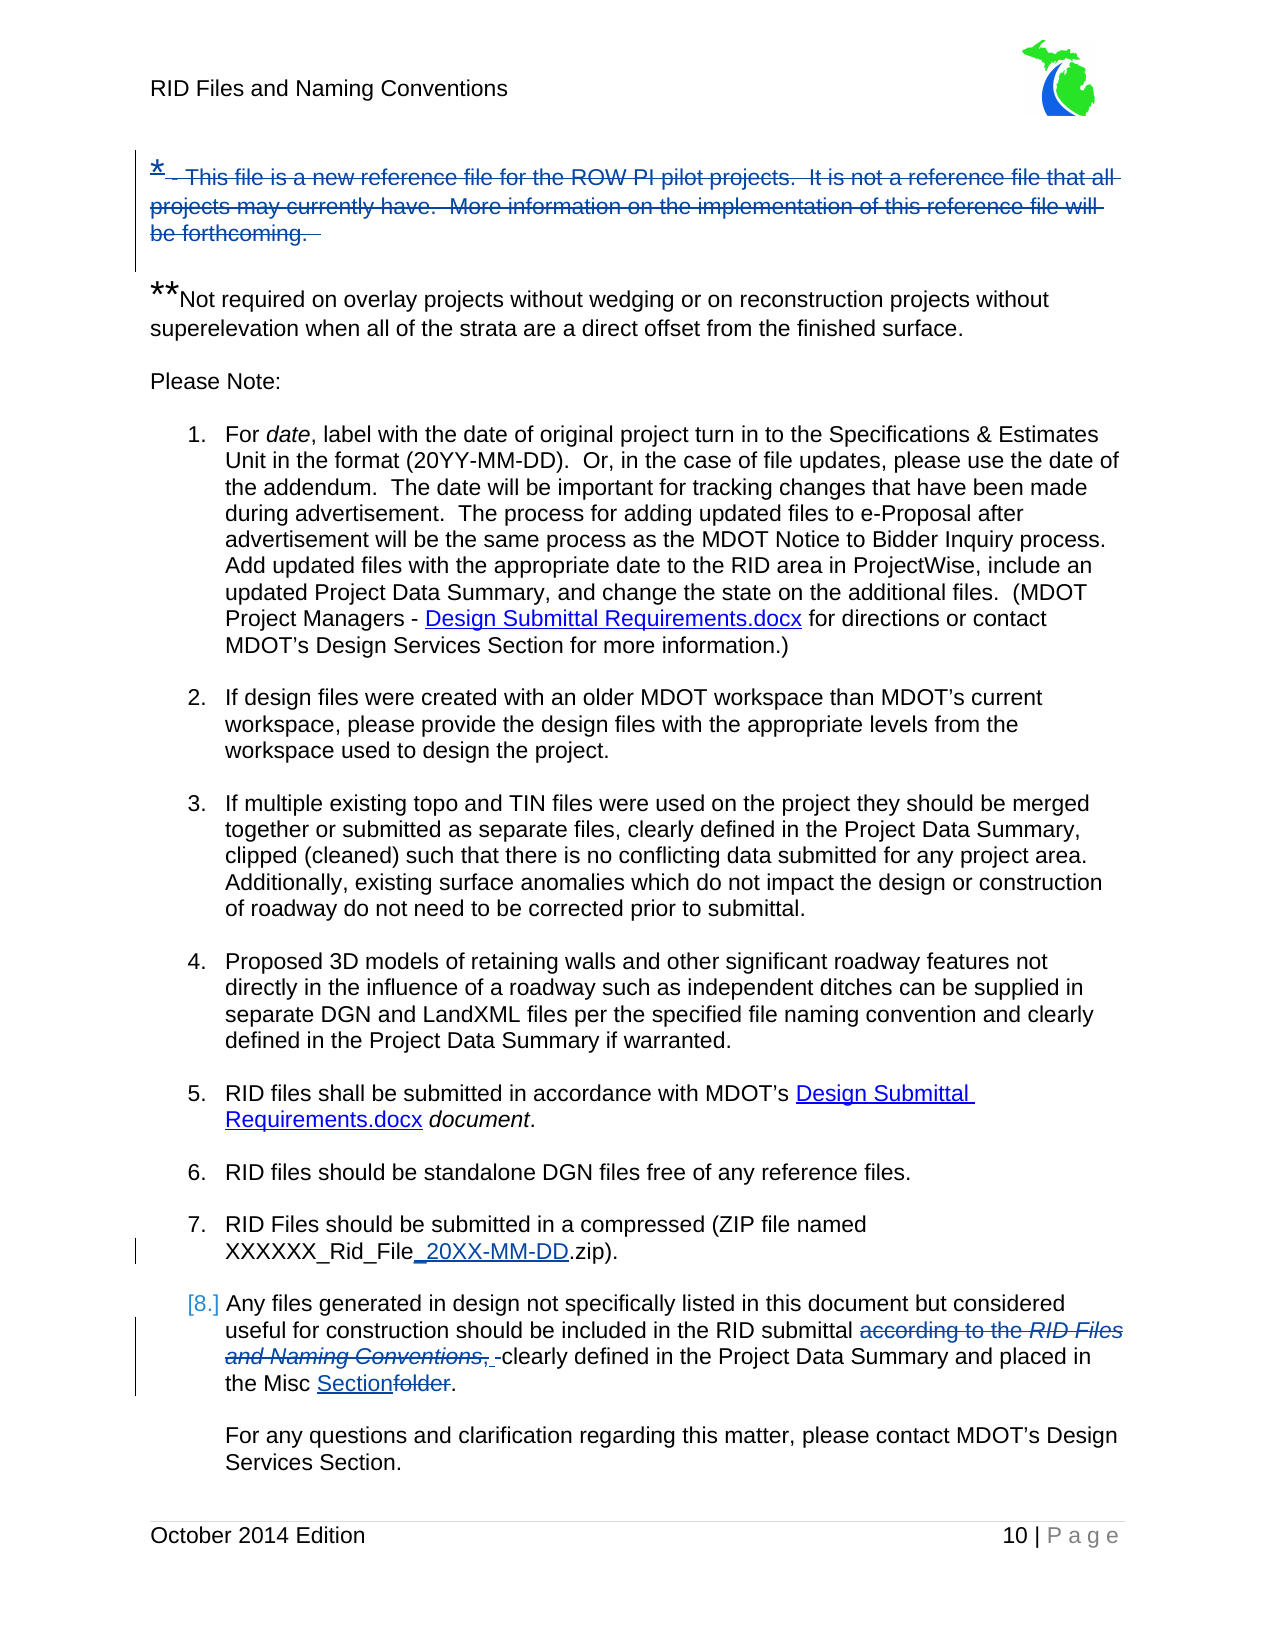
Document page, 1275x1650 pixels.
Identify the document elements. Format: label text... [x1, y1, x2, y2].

list Proposed 3D models of retaining walls and other significant roadway features not directly in the influence of a roadway such as independent ditches can be supplied in separate DGN and LandXML files per the specified file naming convention and clearly defined in the Project Data Summary if warranted. [187, 948, 1125, 1053]
list For date, label with the date of original project turn in to the Specifications & Estimates Unit in the format (20YY-MM-DD). Or, in the case of file updates, please use the date of the addendum. The date will be important for tracking changes that have been made during advertisement. The process for adding updated files to e-Proposal after advertisement will be the same process as the MDOT Notice to Bidder Inquiry process. Add updated files with the appropriate date to the RID area in ProjectWise, include an updated Project Data Summary, and change the state on the additional files. (MDOT Project Managers - Design Submittal Requirements.docx for directions or contact MDOT’s Design Services Section for more information.) [187, 421, 1125, 658]
text **Not required on overlay projects without wedging or on reconstruction projects without superelevation when all of the strata are a direct offset from the finished surface. [150, 272, 1125, 342]
list If multiple existing topo and TIN files were used on the project they should be merged together or submitted as separate files, clearly defined in the Project Data Summary, clipped (cleaned) such that there is no conflicting data submitted for any project area. Additionally, existing surface anomalies which do not impact the design or construction of roadway do not need to be corrected prior to submittal. [187, 790, 1125, 921]
text For any questions and clarification regarding this matter, please contact MDOT’s Design Services Section. [225, 1422, 1125, 1475]
list If design files were created with an older MDOT workspace than MDOT’s current workspace, please provide the design files with the appropriate levels from the workspace used to design the project. [187, 684, 1125, 763]
list Any files generated in design not specifically listed in this document but considered useful for construction should be included in the RID submittal clearly defined in the Project Data Summary and placed in the Misc . [187, 1290, 1125, 1396]
list RID files shall be submitted in accordance with MDOT’s Design Submittal Requirements.docx document. [187, 1079, 1125, 1132]
picture [1022, 40, 1095, 116]
list RID files should be standalone DGN files free of any reference files. [187, 1159, 1125, 1185]
text Please Note: [150, 368, 1125, 394]
list RID Files should be submitted in a compressed (ZIP file named XXXXXX_Rid_File.zip). [187, 1211, 1125, 1264]
